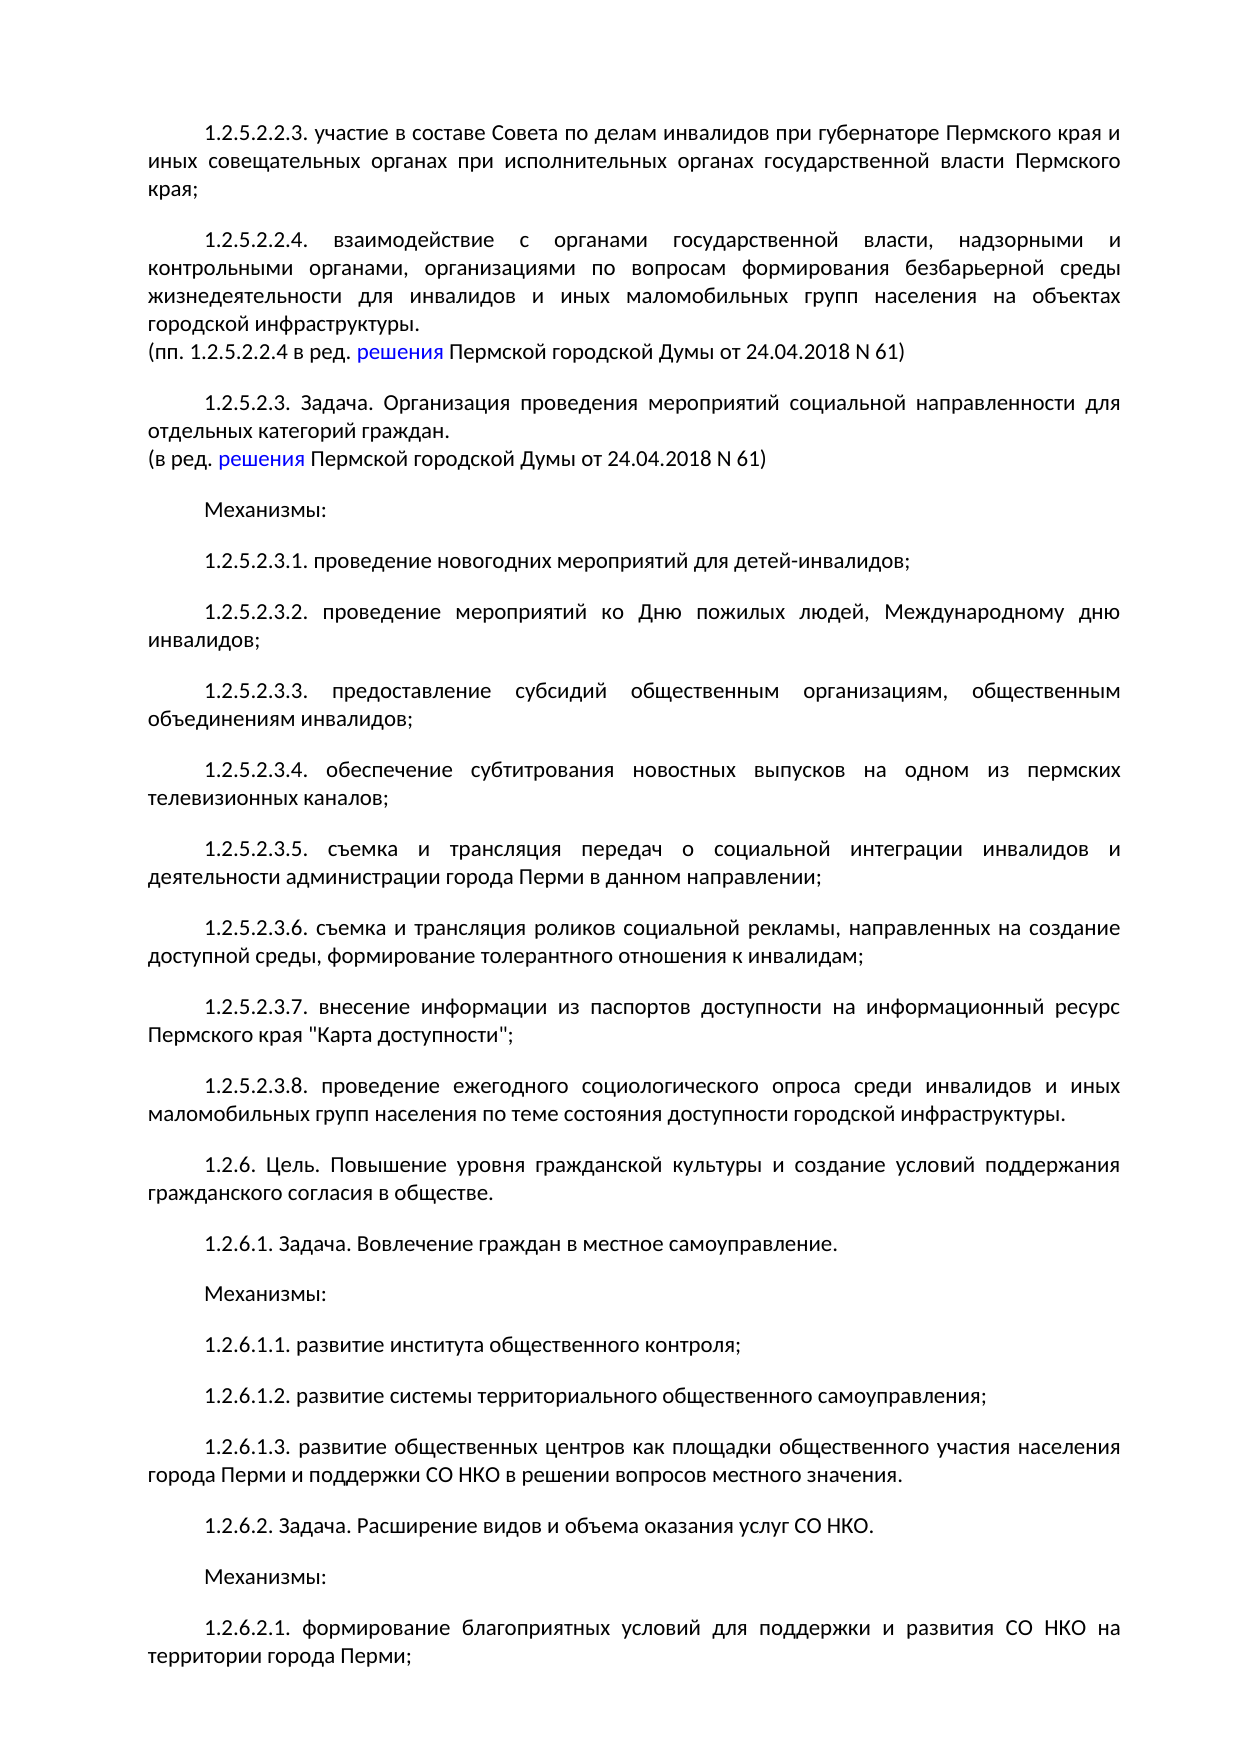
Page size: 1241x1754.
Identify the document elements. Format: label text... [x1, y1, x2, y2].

text 1.2.5.2.2.3. участие в составе Совета по делам инвалидов при губернаторе Пермского края и иных совещательных органах при исполнительных органах государственной власти Пермского края; [148, 118, 1122, 202]
text 1.2.5.2.3.4. обеспечение субтитрования новостных выпусков на одном из пермских телевизионных каналов; [148, 755, 1122, 811]
text 1.2.5.2.2.4. взаимодействие с органами государственной власти, надзорными и контрольными органами, организациями по вопросам формирования безбарьерной среды жизнедеятельности для инвалидов и иных маломобильных групп населения на объектах городской инфраструктуры. [148, 225, 1122, 337]
text 1.2.6.1.2. развитие системы территориального общественного самоуправления; [148, 1381, 1122, 1409]
text Механизмы: [148, 495, 1122, 523]
text 1.2.5.2.3.6. съемка и трансляция роликов социальной рекламы, направленных на создание доступной среды, формирование толерантного отношения к инвалидам; [148, 913, 1122, 969]
text (в ред. решения Пермской городской Думы от 24.04.2018 N 61) [148, 444, 1122, 472]
text 1.2.6. Цель. Повышение уровня гражданской культуры и создание условий поддержания гражданского согласия в обществе. [148, 1150, 1122, 1206]
text 1.2.5.2.3. Задача. Организация проведения мероприятий социальной направленности для отдельных категорий граждан. [148, 388, 1122, 444]
text 1.2.5.2.3.3. предоставление субсидий общественным организациям, общественным объединениям инвалидов; [148, 676, 1122, 732]
text 1.2.5.2.3.7. внесение информации из паспортов доступности на информационный ресурс Пермского края "Карта доступности"; [148, 992, 1122, 1048]
text 1.2.5.2.3.8. проведение ежегодного социологического опроса среди инвалидов и иных маломобильных групп населения по теме состояния доступности городской инфраструктуры. [148, 1071, 1122, 1127]
text 1.2.6.1.3. развитие общественных центров как площадки общественного участия населения города Перми и поддержки СО НКО в решении вопросов местного значения. [148, 1432, 1122, 1488]
text 1.2.5.2.3.5. съемка и трансляция передач о социальной интеграции инвалидов и деятельности администрации города Перми в данном направлении; [148, 834, 1122, 890]
text 1.2.5.2.3.1. проведение новогодних мероприятий для детей-инвалидов; [148, 546, 1122, 574]
text Механизмы: [148, 1279, 1122, 1308]
text Механизмы: [148, 1562, 1122, 1590]
text (пп. 1.2.5.2.2.4 в ред. решения Пермской городской Думы от 24.04.2018 N 61) [148, 337, 1122, 365]
text 1.2.6.1.1. развитие института общественного контроля; [148, 1331, 1122, 1358]
text 1.2.6.2. Задача. Расширение видов и объема оказания услуг СО НКО. [148, 1511, 1122, 1539]
text 1.2.6.2.1. формирование благоприятных условий для поддержки и развития СО НКО на территории города Перми; [148, 1613, 1122, 1669]
text 1.2.5.2.3.2. проведение мероприятий ко Дню пожилых людей, Международному дню инвалидов; [148, 597, 1122, 653]
text 1.2.6.1. Задача. Вовлечение граждан в местное самоуправление. [148, 1229, 1122, 1257]
